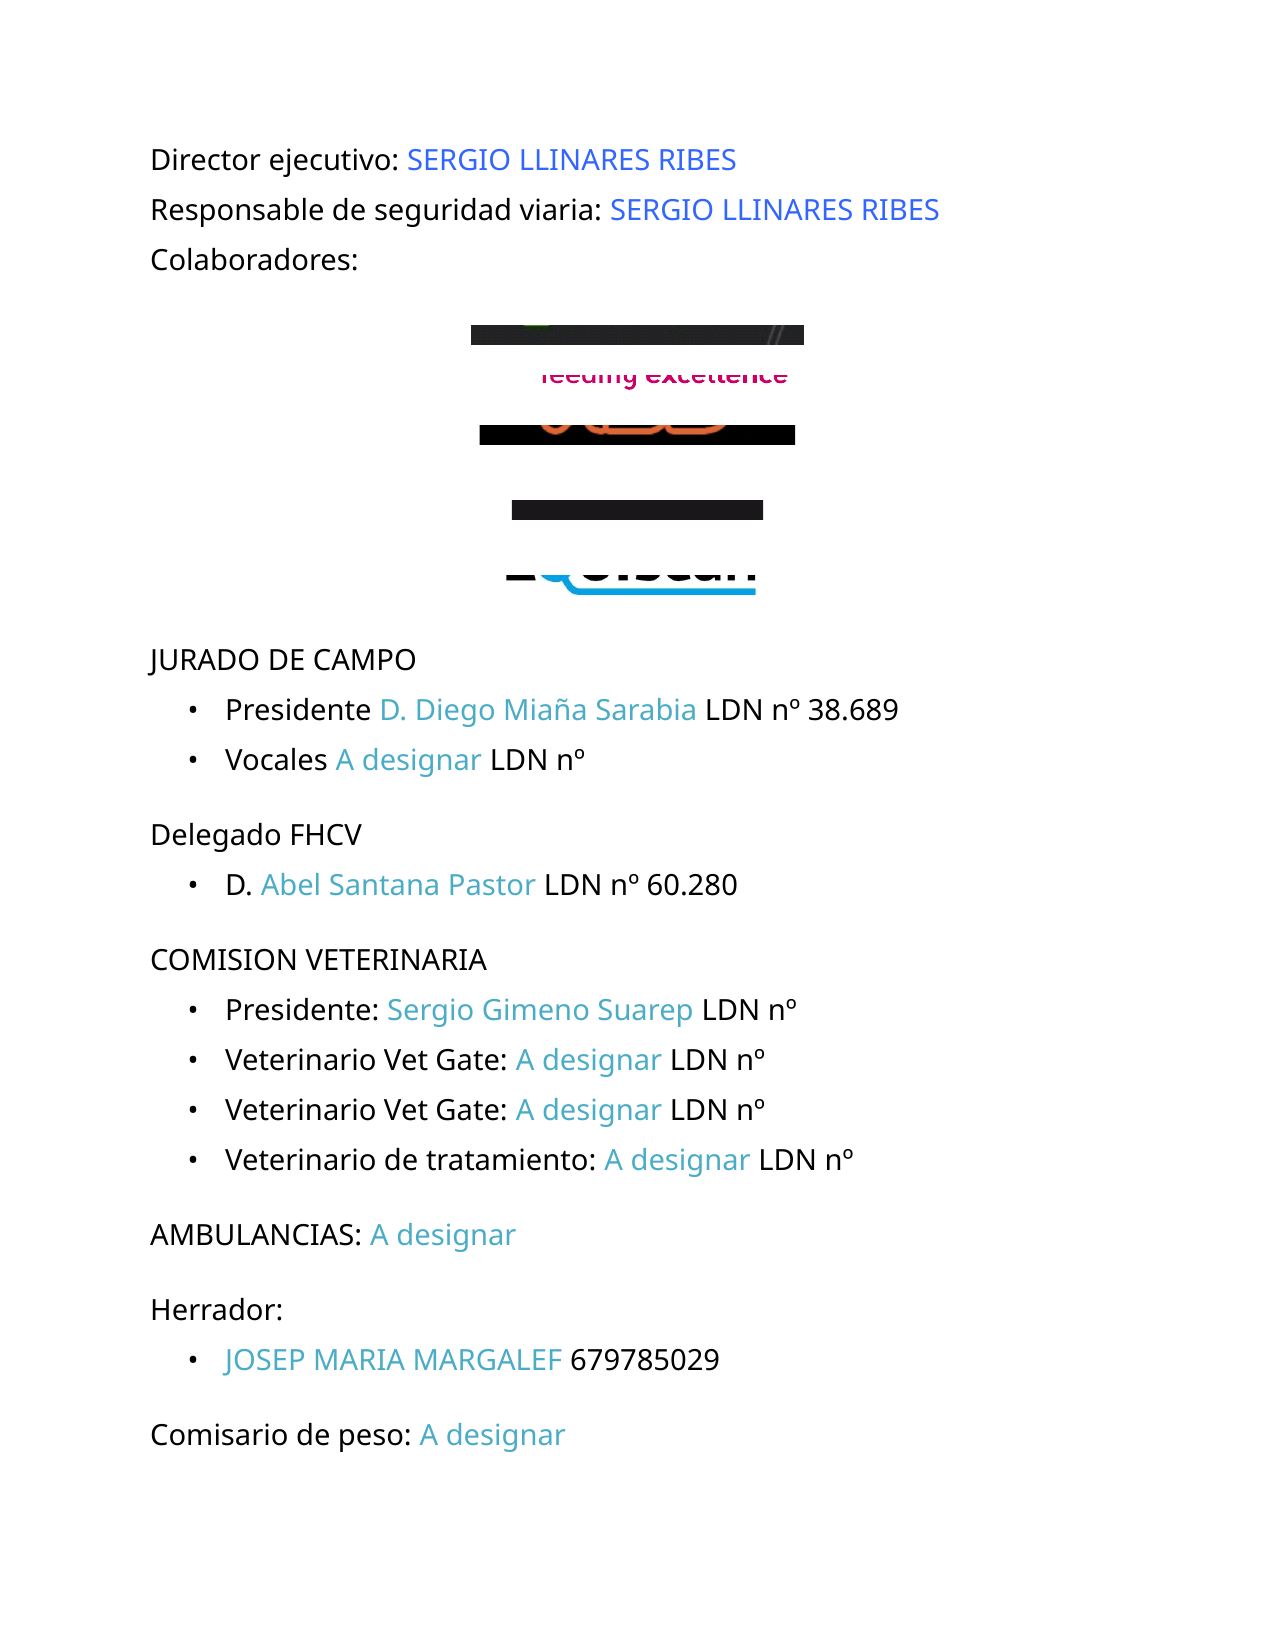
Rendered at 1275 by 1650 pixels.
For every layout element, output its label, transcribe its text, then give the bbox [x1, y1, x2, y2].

list Presidente D. Diego Miaña Sarabia LDN nº 38.689 [187, 700, 1125, 725]
text Director ejecutivo: SERGIO LLINARES RIBES [150, 150, 1125, 175]
list Veterinario Vet Gate: A designar LDN nº [187, 1100, 1125, 1125]
text Herrador: [150, 1300, 1125, 1325]
list Veterinario de tratamiento: A designar LDN nº [187, 1150, 1125, 1175]
text COMISION VETERINARIA [150, 950, 1125, 975]
list Presidente: Sergio Gimeno Suarep LDN nº [187, 1000, 1125, 1025]
text Responsable de seguridad viaria: SERGIO LLINARES RIBES [150, 200, 1125, 225]
list JOSEP MARIA MARGALEF 679785029 [228, 1350, 1125, 1375]
text Colaboradores: [150, 250, 1125, 275]
text AMBULANCIAS: A designar [150, 1225, 1125, 1250]
list Veterinario Vet Gate: A designar LDN nº [187, 1050, 1125, 1075]
list Vocales A designar LDN nº [187, 750, 1125, 775]
text Comisario de peso: A designar [150, 1425, 1125, 1450]
text Delegado FHCV [150, 825, 1125, 850]
list D. Abel Santana Pastor LDN nº 60.280 [187, 875, 1125, 900]
text JURADO DE CAMPO [153, 650, 1125, 675]
